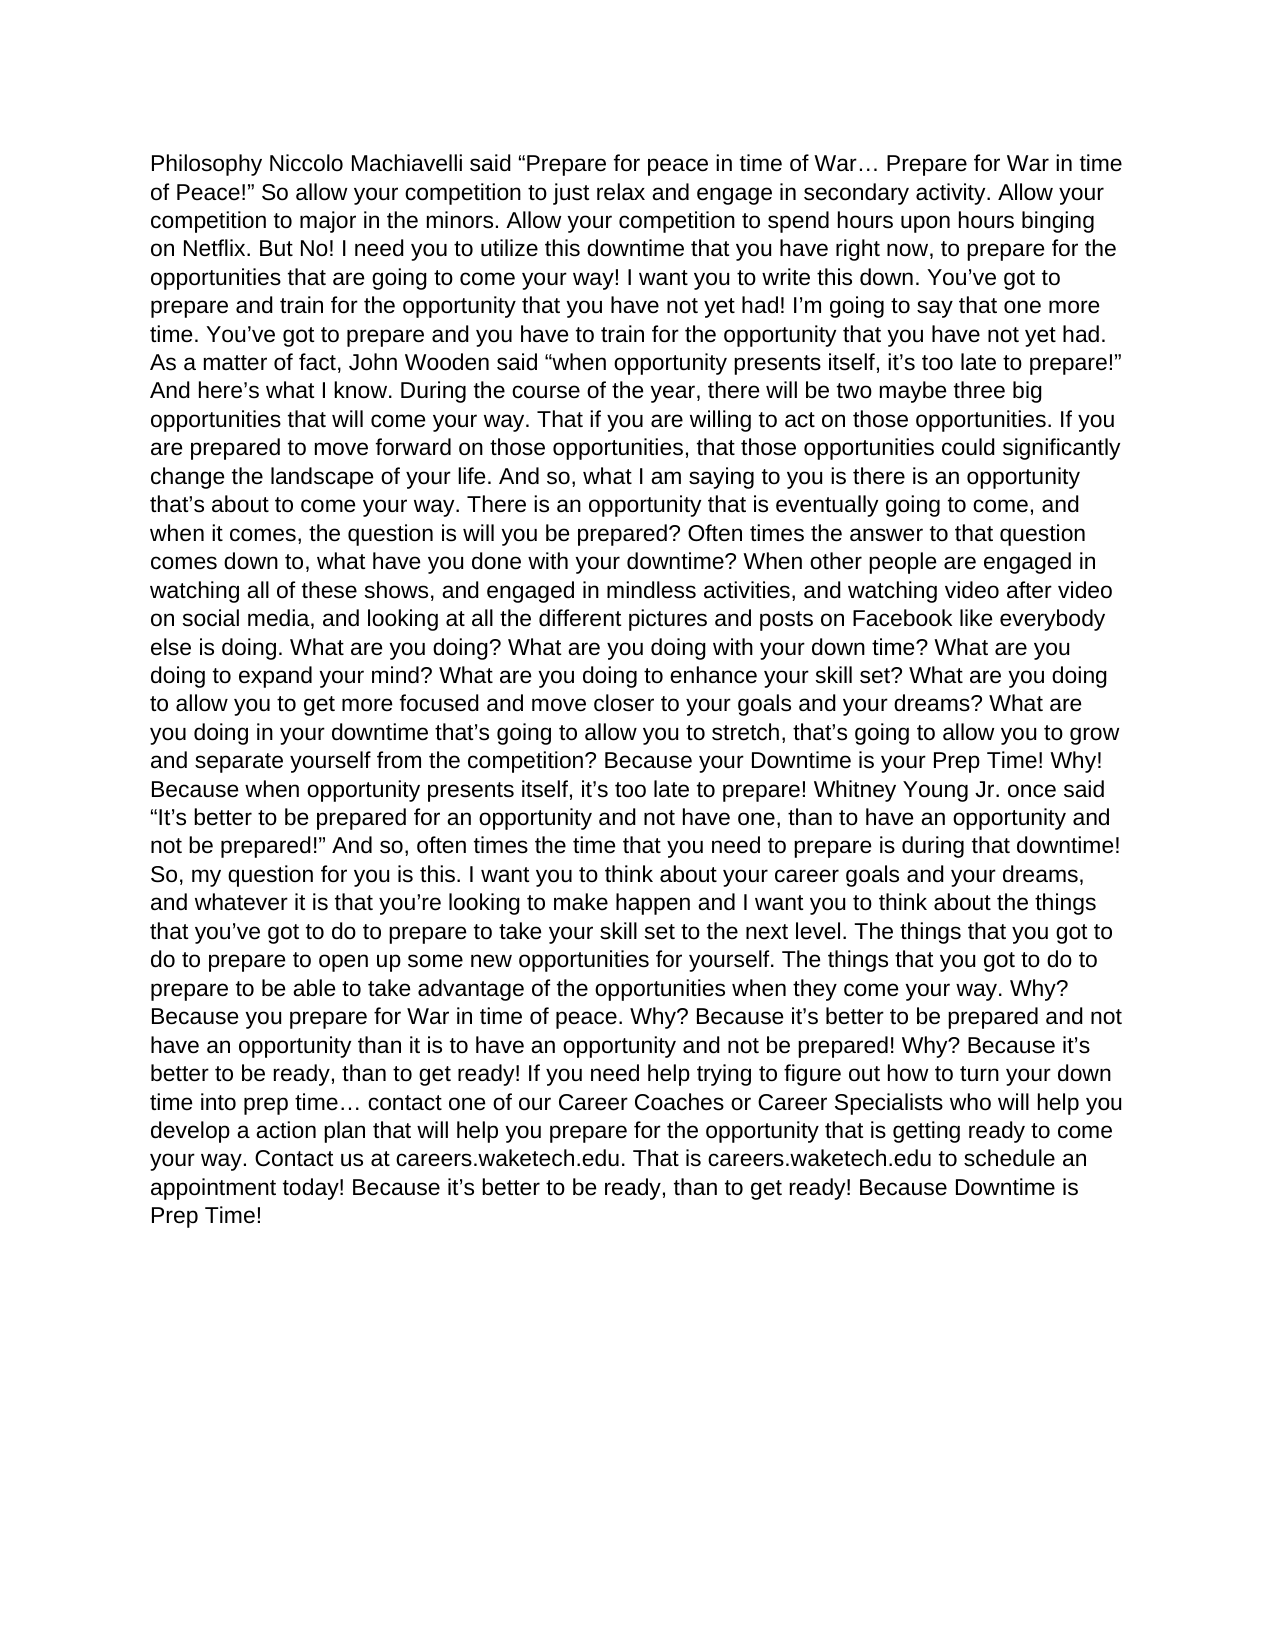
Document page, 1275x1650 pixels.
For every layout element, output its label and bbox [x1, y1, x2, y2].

text [150, 150, 1125, 1228]
